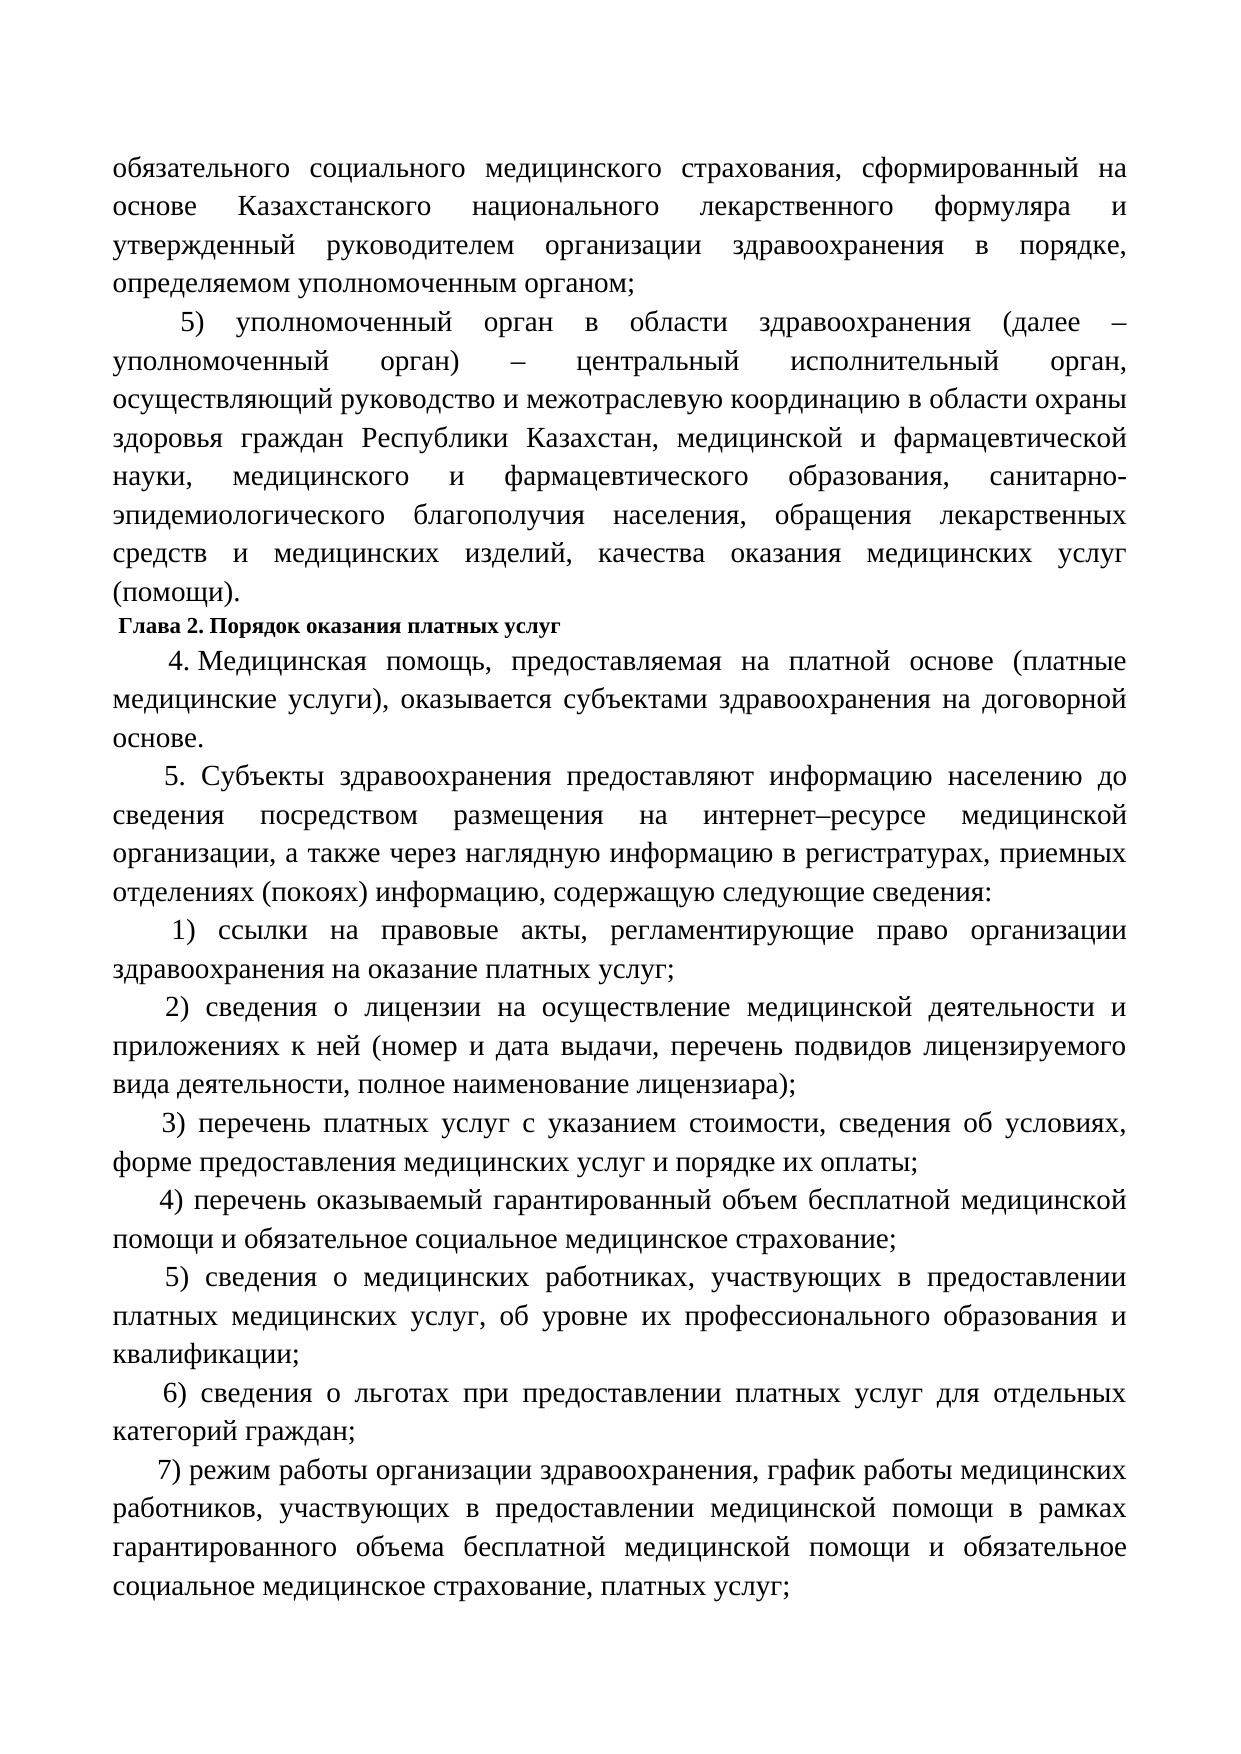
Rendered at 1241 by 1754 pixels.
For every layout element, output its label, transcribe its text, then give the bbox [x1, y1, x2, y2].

text 3) перечень платных услуг с указанием стоимости, сведения об условиях, форме предоставления медицинских услуг и порядке их оплаты; [112, 1105, 1128, 1177]
text 7) режим работы организации здравоохранения, график работы медицинских работников, участвующих в предоставлении медицинской помощи в рамках гарантированного объема бесплатной медицинской помощи и обязательное социальное медицинское страхование, платных услуг; [112, 1452, 1128, 1601]
text Глава 2. Порядок оказания платных услуг [112, 612, 1128, 639]
text 5) уполномоченный орган в области здравоохранения (далее –уполномоченный орган) – центральный исполнительный орган, осуществляющий руководство и межотраслевую координацию в области охраны здоровья граждан Республики Казахстан, медицинской и фармацевтической науки, медицинского и фармацевтического образования, санитарно-эпидемиологического благополучия населения, обращения лекарственных средств и медицинских изделий, качества оказания медицинских услуг (помощи). [112, 304, 1128, 607]
text 4. Медицинская помощь, предоставляемая на платной основе (платные медицинские услуги), оказывается субъектами здравоохранения на договорной основе. [112, 643, 1128, 753]
text 2) сведения о лицензии на осуществление медицинской деятельности и приложениях к ней (номер и дата выдачи, перечень подвидов лицензируемого вида деятельности, полное наименование лицензиара); [112, 989, 1128, 1100]
text 6) сведения о льготах при предоставлении платных услуг для отдельных категорий граждан; [112, 1375, 1128, 1447]
text 4) перечень оказываемый гарантированный объем бесплатной медицинской помощи и обязательное социальное медицинское страхование; [112, 1182, 1128, 1254]
text 1) ссылки на правовые акты, регламентирующие право организации здравоохранения на оказание платных услуг; [112, 912, 1128, 984]
text 5) сведения о медицинских работниках, участвующих в предоставлении платных медицинских услуг, об уровне их профессионального образования и квалификации; [112, 1259, 1128, 1370]
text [112, 150, 1128, 299]
text 5. Субъекты здравоохранения предоставляют информацию населению до сведения посредством размещения на интернет–ресурсе медицинской организации, а также через наглядную информацию в регистратурах, приемных отделениях (покоях) информацию, содержащую следующие сведения: [112, 758, 1128, 907]
